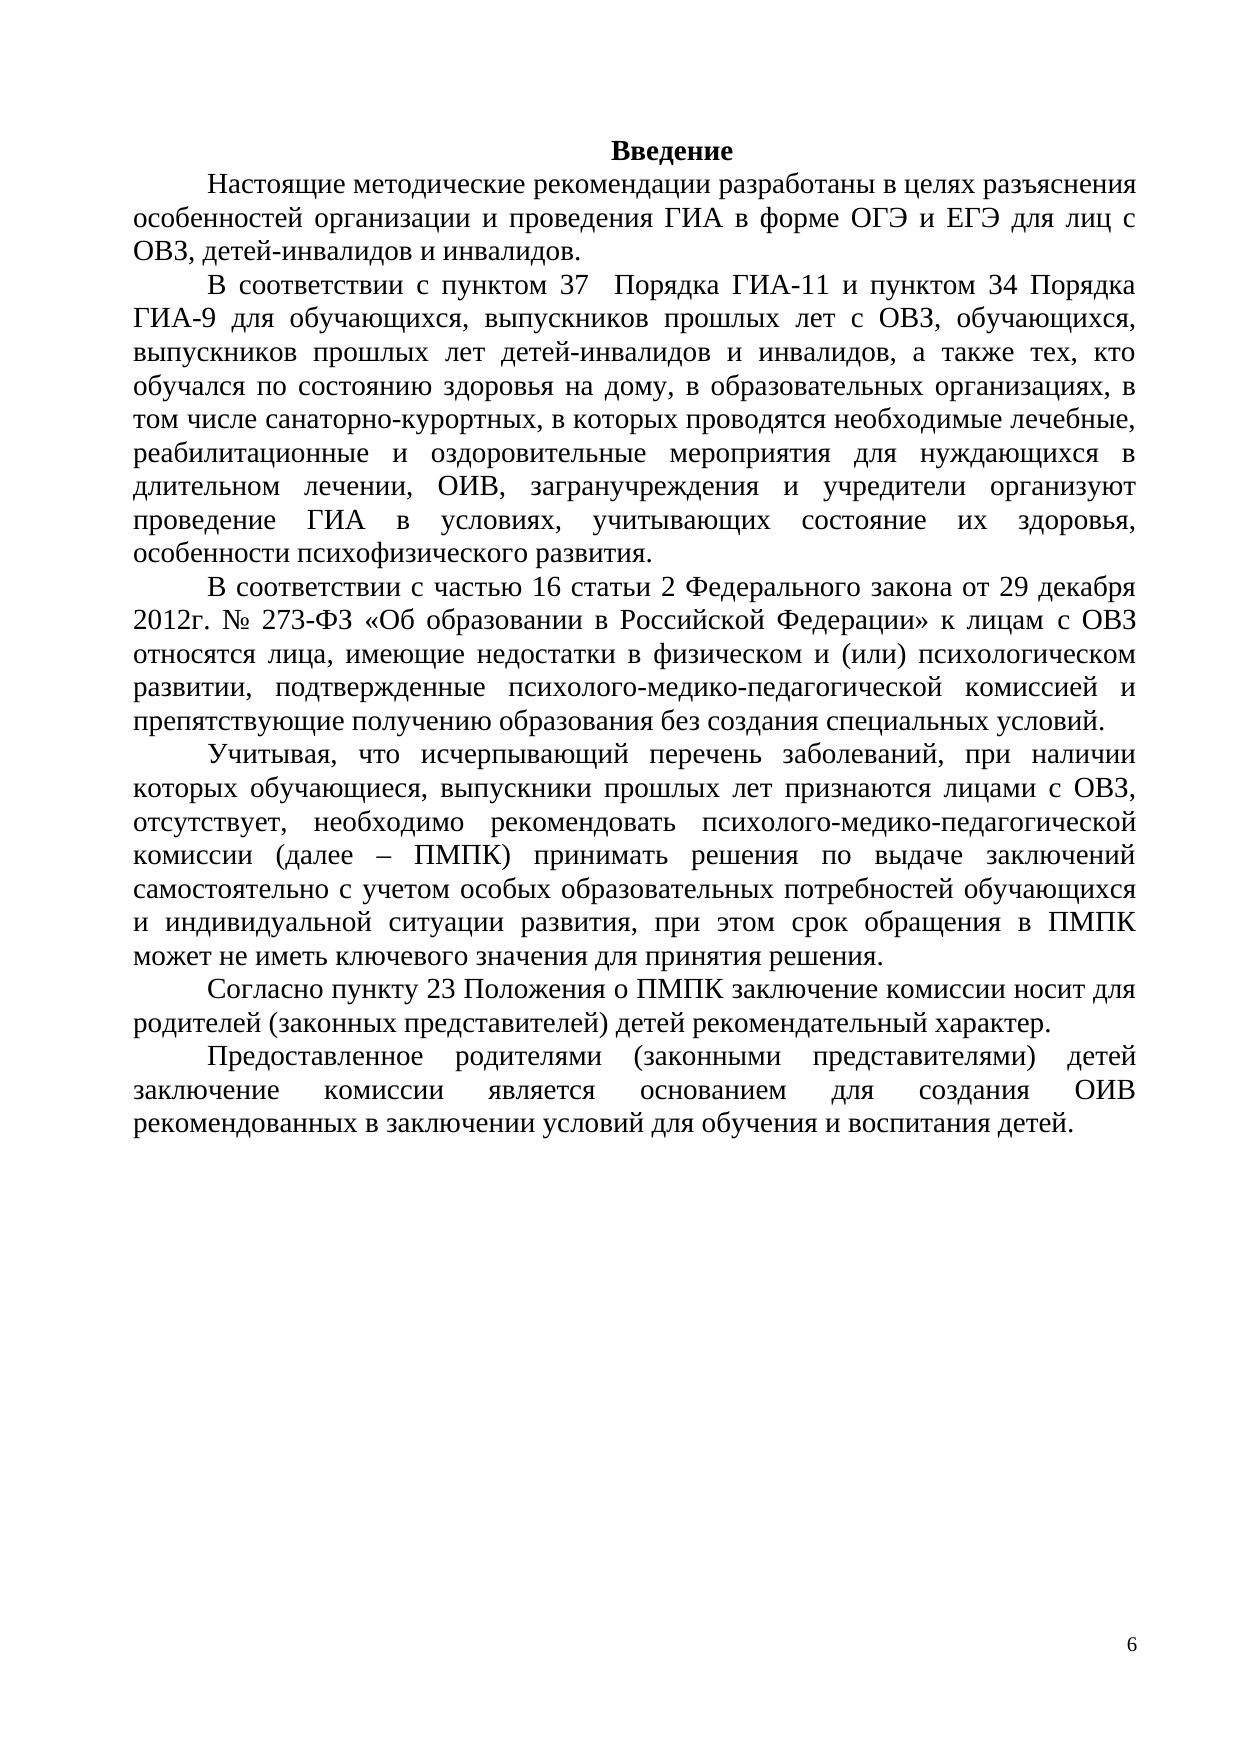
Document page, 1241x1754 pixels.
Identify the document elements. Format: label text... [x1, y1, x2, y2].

text Предоставленное родителями (законными представителями) детей заключение комиссии является основанием для создания ОИВ рекомендованных в заключении условий для обучения и воспитания детей. [133, 1038, 1137, 1139]
text Введение [133, 133, 1137, 166]
text В соответствии с пунктом 37 Порядка ГИА-11 и пунктом 34 Порядка ГИА-9 для обучающихся, выпускников прошлых лет с ОВЗ, обучающихся, выпускников прошлых лет детей-инвалидов и инвалидов, а также тех, кто обучался по состоянию здоровья на дому, в образовательных организациях, в том числе санаторно-курортных, в которых проводятся необходимые лечебные, реабилитационные и оздоровительные мероприятия для нуждающихся в длительном лечении, ОИВ, загранучреждения и учредители организуют проведение ГИА в условиях, учитывающих состояние их здоровья, особенности психофизического развития. [133, 267, 1137, 569]
title Настоящие методические рекомендации разработаны в целях разъяснения особенностей организации и проведения ГИА в форме ОГЭ и ЕГЭ для лиц с ОВЗ, детей-инвалидов и инвалидов. [133, 166, 1137, 267]
title Учитывая, что исчерпывающий перечень заболеваний, при наличии которых обучающиеся, выпускники прошлых лет признаются лицами с ОВЗ, отсутствует, необходимо рекомендовать психолого-медико-педагогической комиссии (далее – ПМПК) принимать решения по выдаче заключений самостоятельно с учетом особых образовательных потребностей обучающихся и индивидуальной ситуации развития, при этом срок обращения в ПМПК может не иметь ключевого значения для принятия решения. [133, 737, 1137, 971]
title В соответствии с частью 16 статьи 2 Федерального закона от 29 декабря . № 273-ФЗ «Об образовании в Российской Федерации» к лицам с ОВЗ относятся лица, имеющие недостатки в физическом и (или) психологическом развитии, подтвержденные психолого-медико-педагогической комиссией и препятствующие получению образования без создания специальных условий. [133, 569, 1137, 737]
title Согласно пункту 23 Положения о ПМПК заключение комиссии носит для родителей (законных представителей) детей рекомендательный характер. [133, 971, 1137, 1038]
